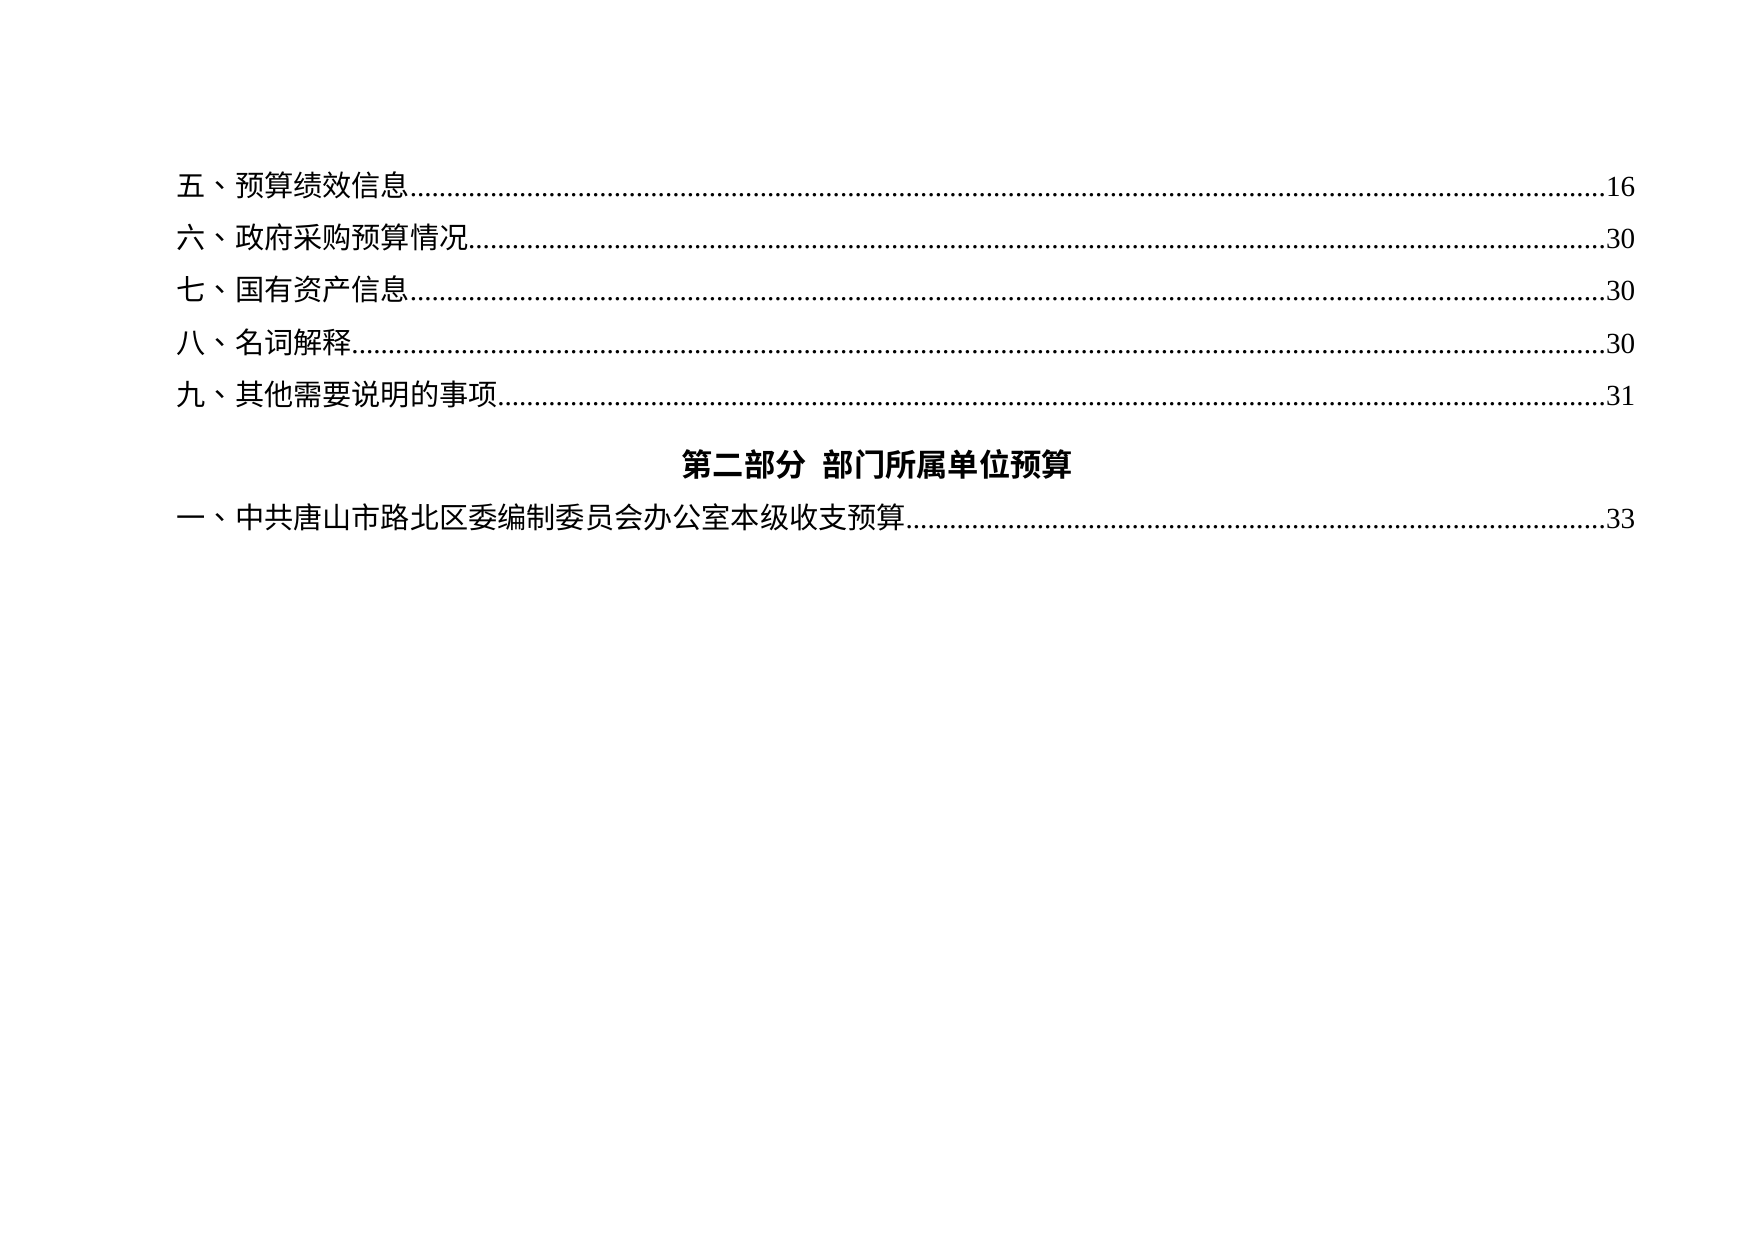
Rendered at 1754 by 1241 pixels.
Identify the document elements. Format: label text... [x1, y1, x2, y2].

text 一、中共唐山市路北区委编制委员会办公室本级收支预算 33 [118, 498, 1636, 537]
text 五、预算绩效信息 16 [118, 165, 1636, 205]
text 九、其他需要说明的事项 31 [118, 374, 1636, 414]
text 七、国有资产信息 30 [118, 270, 1636, 309]
text 八、名词解释 30 [118, 322, 1636, 362]
text 第二部分 部门所属单位预算 [118, 442, 1636, 485]
text 六、政府采购预算情况 30 [118, 217, 1636, 257]
